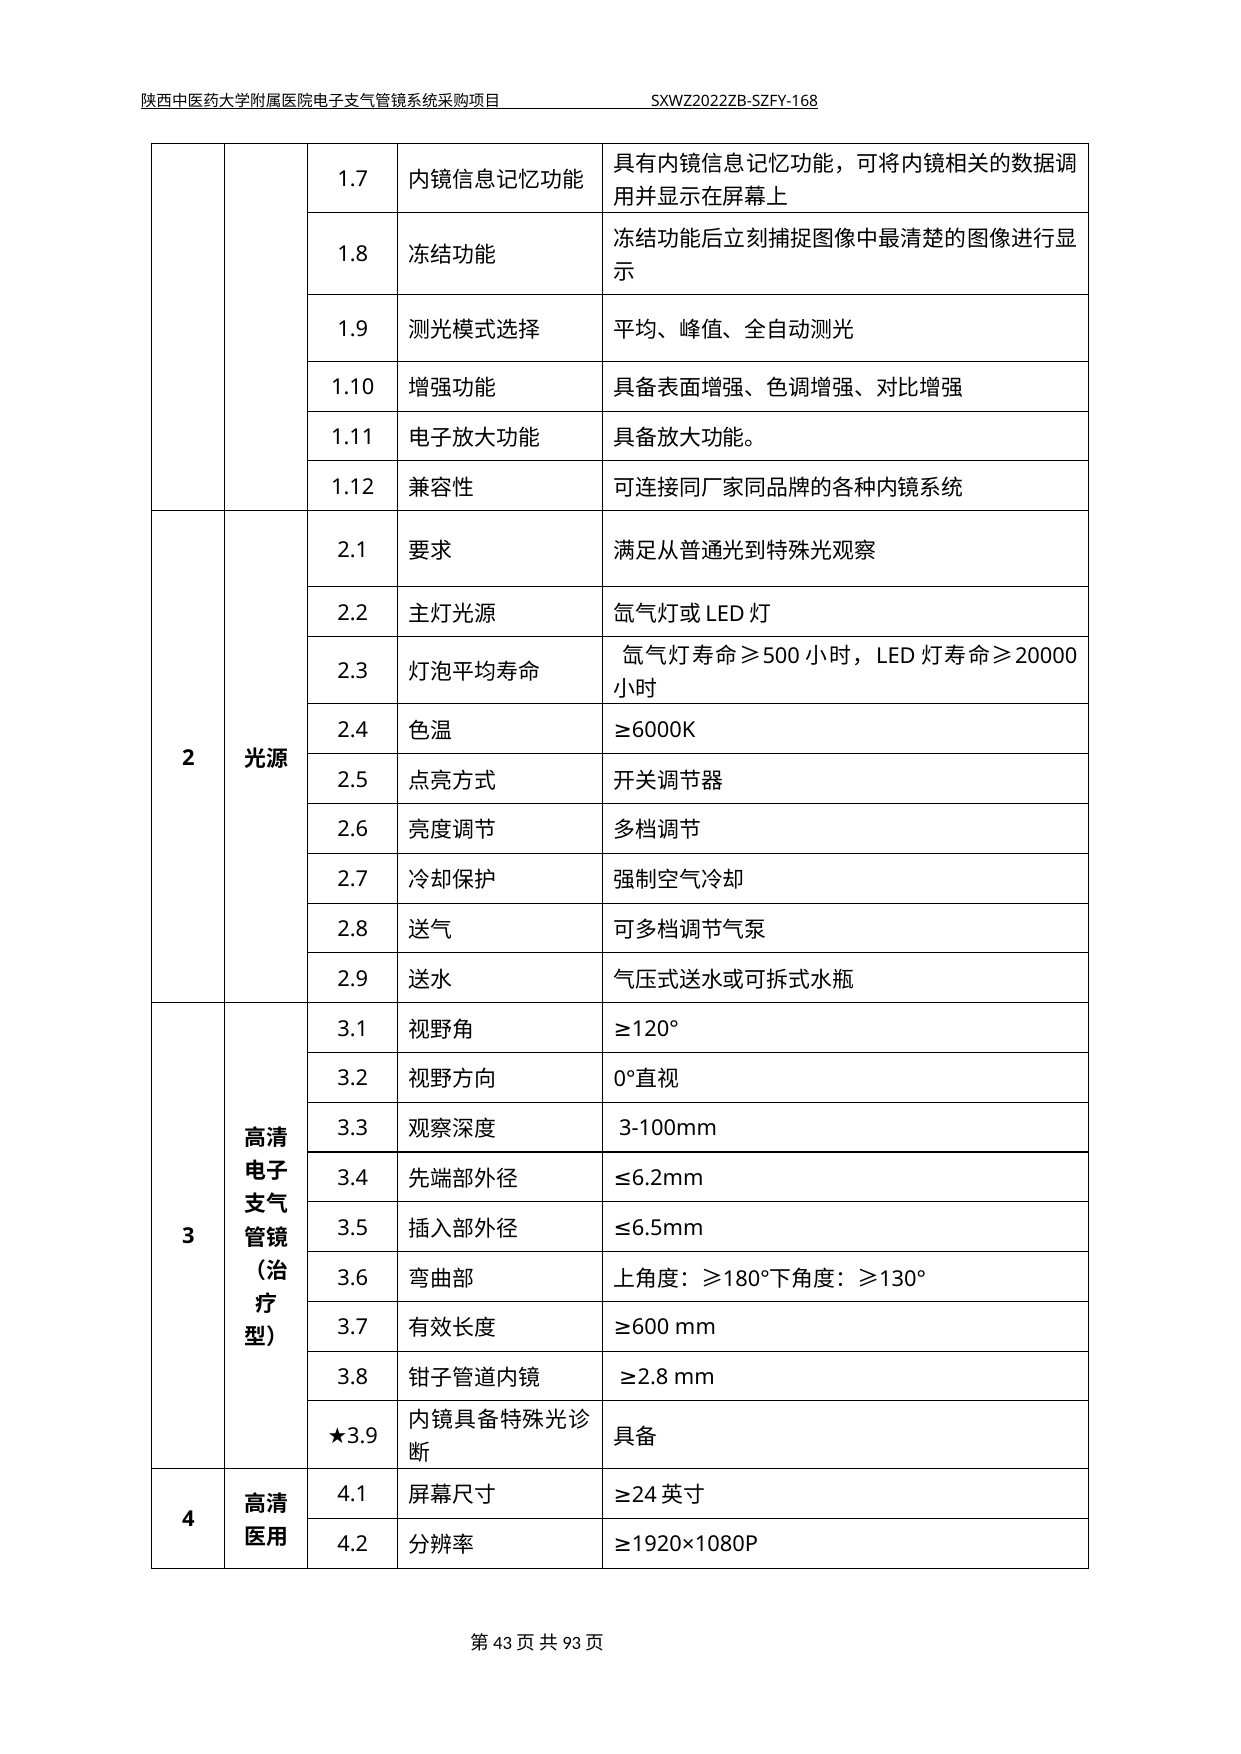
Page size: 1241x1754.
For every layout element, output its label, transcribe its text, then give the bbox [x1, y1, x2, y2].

table_cell 要求 [398, 511, 602, 586]
table_cell 弯曲部 [398, 1252, 602, 1301]
table_cell 点亮方式 [398, 754, 602, 803]
table_cell ≥120° [603, 1003, 1088, 1052]
table_cell 电子放大功能 [398, 412, 602, 460]
table_cell 2.4 [308, 704, 397, 753]
table_cell 可多档调节气泵 [603, 904, 1088, 952]
table_cell 2.7 [308, 854, 397, 902]
table_cell 3.6 [308, 1252, 397, 1301]
table_cell 兼容性 [398, 461, 602, 510]
table_cell 4.1 [308, 1469, 397, 1518]
table_cell 3.8 [308, 1352, 397, 1400]
table_cell 3.1 [308, 1003, 397, 1052]
table_cell 具备表面增强、色调增强、对比增强 [603, 362, 1088, 411]
table_cell 视野方向 [398, 1053, 602, 1102]
table_cell 内镜具备特殊光诊断 [398, 1401, 602, 1468]
table_cell 多档调节 [603, 804, 1088, 853]
table_cell 满足从普通光到特殊光观察 [603, 511, 1088, 586]
table_cell 1.10 [308, 362, 397, 411]
table_cell 色温 [398, 704, 602, 753]
table_cell 可连接同厂家同品牌的各种内镜系统 [603, 461, 1088, 510]
table_cell 氙气灯或LED灯 [603, 587, 1088, 636]
table_cell 开关调节器 [603, 754, 1088, 803]
table_cell 高清医用监视器 [225, 1469, 307, 1567]
table_cell 屏幕尺寸 [398, 1469, 602, 1518]
table_cell 插入部外径 [398, 1202, 602, 1251]
table_cell 1.12 [308, 461, 397, 510]
table_cell 亮度调节 [398, 804, 602, 853]
table_cell 1.9 [308, 295, 397, 361]
table_cell ≤6.2mm [603, 1153, 1088, 1201]
table_cell 冻结功能后立刻捕捉图像中最清楚的图像进行显示 [603, 213, 1088, 293]
table_cell 2.9 [308, 953, 397, 1002]
table_cell 高清电子支气管镜（治疗型） [225, 1003, 307, 1468]
table_cell 具备放大功能。 [603, 412, 1088, 460]
table_cell ≥2.8 mm [603, 1352, 1088, 1400]
table_cell 增强功能 [398, 362, 602, 411]
table_cell 具有内镜信息记忆功能，可将内镜相关的数据调用并显示在屏幕上 [603, 144, 1088, 212]
table_cell 3.3 [308, 1103, 397, 1151]
table_cell ★3.9 [308, 1401, 397, 1468]
table_cell ≥1920×1080P [603, 1519, 1088, 1567]
table_cell 光源 [225, 511, 307, 1002]
table_cell 2.5 [308, 754, 397, 803]
table_cell 2 [152, 511, 224, 1002]
table_cell 视野角 [398, 1003, 602, 1052]
table_cell 钳子管道内镜 [398, 1352, 602, 1400]
table_cell 3.7 [308, 1302, 397, 1351]
table_cell 内镜信息记忆功能 [398, 144, 602, 212]
table_cell 氙气灯寿命≥500小时，LED灯寿命≥20000小时 [603, 637, 1088, 703]
table_cell 主灯光源 [398, 587, 602, 636]
table_cell 气压式送水或可拆式水瓶 [603, 953, 1088, 1002]
table_cell 3 [152, 1003, 224, 1468]
table_cell ≥24英寸 [603, 1469, 1088, 1518]
table_cell 3.5 [308, 1202, 397, 1251]
table_cell 1.7 [308, 144, 397, 212]
table_cell 先端部外径 [398, 1153, 602, 1201]
table_cell 分辨率 [398, 1519, 602, 1567]
table_cell 冷却保护 [398, 854, 602, 902]
table_cell 0°直视 [603, 1053, 1088, 1102]
table_cell 具备 [603, 1401, 1088, 1468]
table_cell 2.1 [308, 511, 397, 586]
table_cell 1.8 [308, 213, 397, 293]
table_cell 送水 [398, 953, 602, 1002]
table_cell 4 [152, 1469, 224, 1567]
table_cell 平均、峰值、全自动测光 [603, 295, 1088, 361]
table_cell 测光模式选择 [398, 295, 602, 361]
table_cell 送气 [398, 904, 602, 952]
table_cell 观察深度 [398, 1103, 602, 1151]
table_cell 冻结功能 [398, 213, 602, 293]
table_cell 2.8 [308, 904, 397, 952]
table_cell 灯泡平均寿命 [398, 637, 602, 703]
table_cell 3.2 [308, 1053, 397, 1102]
table_cell ≥600 mm [603, 1302, 1088, 1351]
table_cell 3-100mm [603, 1103, 1088, 1151]
table_cell 2.6 [308, 804, 397, 853]
table_cell ≥6000K [603, 704, 1088, 753]
table_cell 1.11 [308, 412, 397, 460]
table_cell ≤6.5mm [603, 1202, 1088, 1251]
table_cell 3.4 [308, 1153, 397, 1201]
table_cell 4.2 [308, 1519, 397, 1567]
table_cell 2.3 [308, 637, 397, 703]
table_cell 上角度：≥180°下角度：≥130° [603, 1252, 1088, 1301]
table_cell 有效长度 [398, 1302, 602, 1351]
table_cell 2.2 [308, 587, 397, 636]
table_cell 强制空气冷却 [603, 854, 1088, 902]
